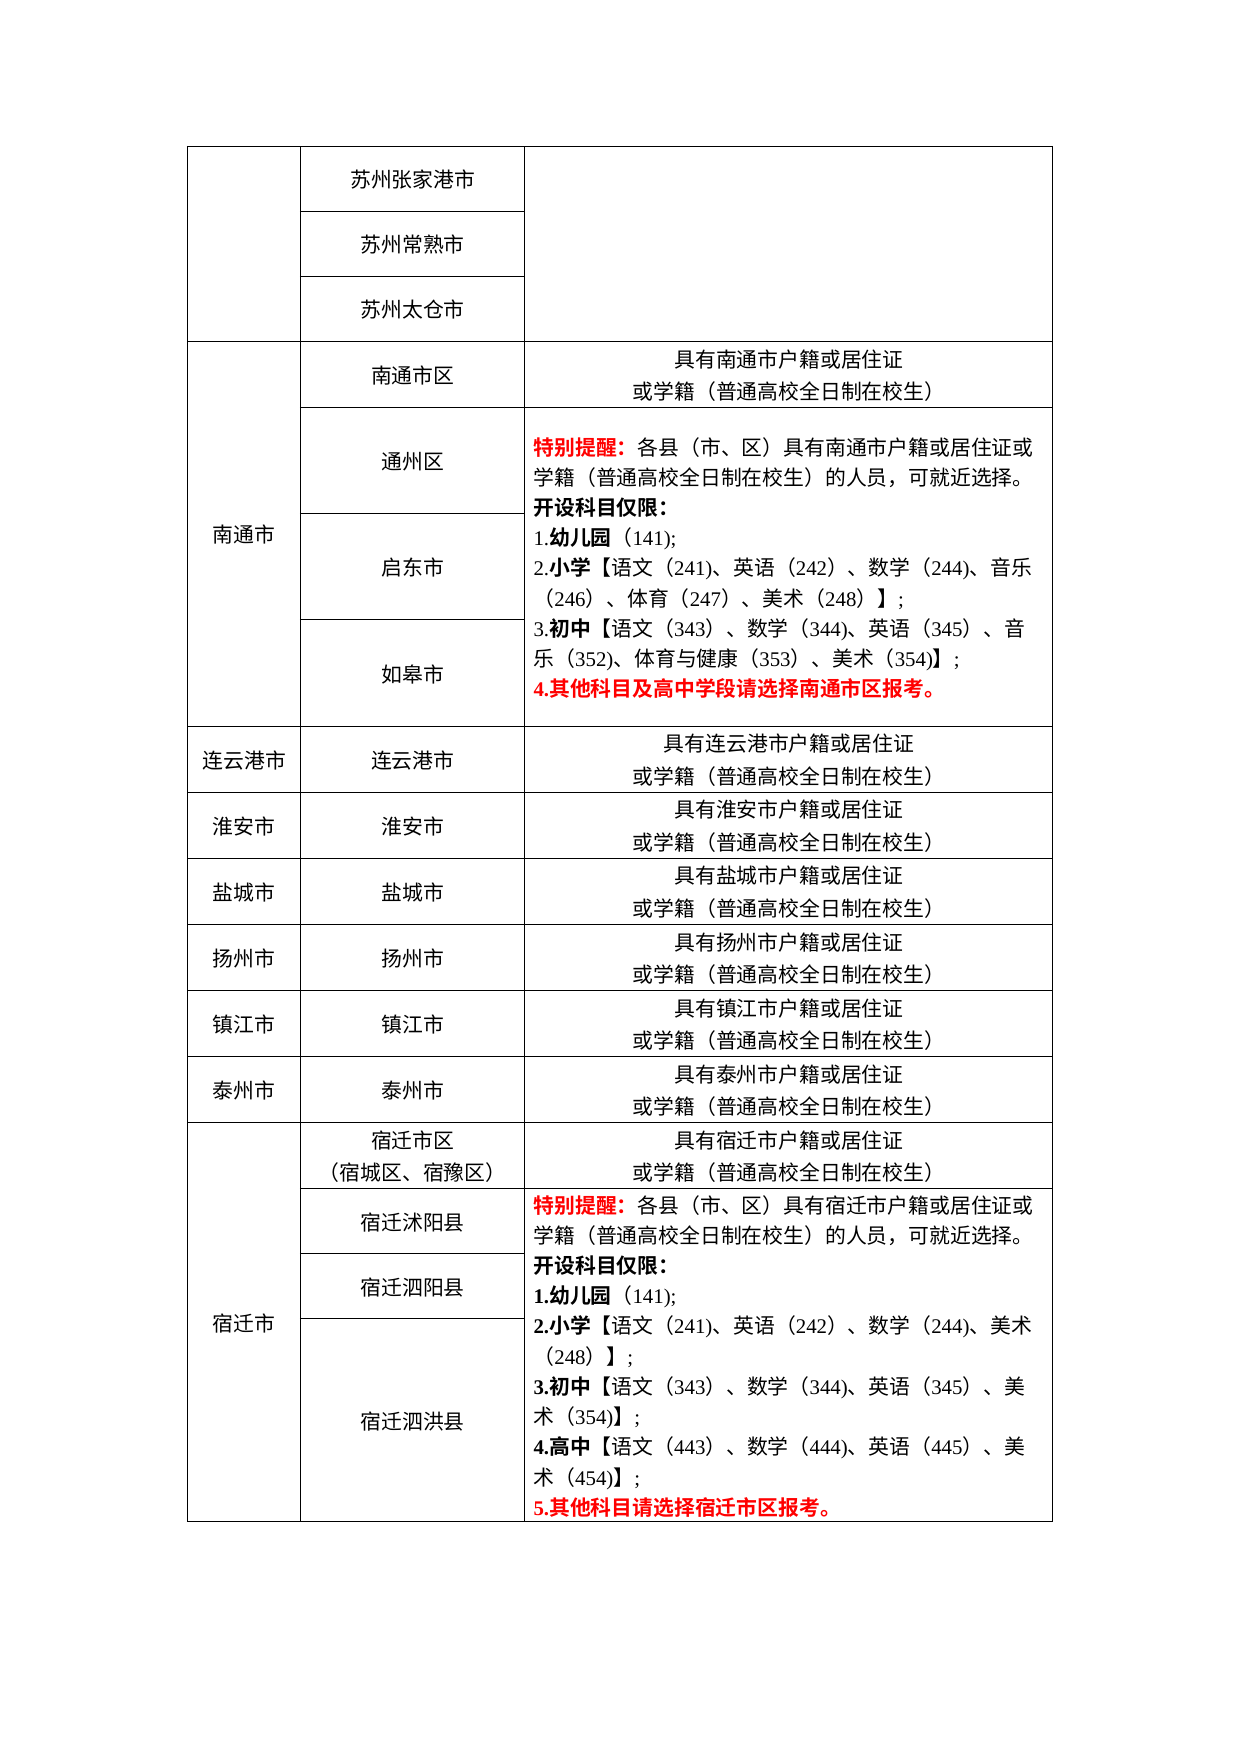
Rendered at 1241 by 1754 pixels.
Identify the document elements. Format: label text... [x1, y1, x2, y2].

table_cell 具有南通市户籍或居住证 或学籍（普通高校全日制在校生） [525, 342, 1052, 407]
table_cell 连云港市 [301, 727, 524, 792]
table_cell 特别提醒：各县（市、区）具有南通市户籍或居住证或学籍（普通高校全日制在校生）的人员，可就近选择。 开设科目仅限： 1.幼儿园（141); 2.小学【语文（241)、英语（242）、数学（244)、音乐（246）、体育（247）、美术（248）】; 3.初中【语文（343）、数学（344)、英语（345）、音乐（352)、体育与健康（353）、美术（354)】; 4.其他科目及高中学段请选择南通市区报考。 [525, 408, 1052, 726]
table_cell 启东市 [301, 514, 524, 619]
table_cell 具有镇江市户籍或居住证 或学籍（普通高校全日制在校生） [525, 991, 1052, 1056]
table_cell 扬州市 [301, 925, 524, 990]
table_cell 镇江市 [188, 991, 300, 1056]
table_cell 盐城市 [301, 859, 524, 924]
table_cell 宿迁市 [188, 1123, 300, 1521]
table_cell 南通市 [188, 342, 300, 726]
table_cell 盐城市 [188, 859, 300, 924]
table_cell 淮安市 [301, 793, 524, 858]
table_cell 苏州太仓市 [301, 277, 524, 341]
table_cell 苏州常熟市 [301, 212, 524, 276]
table_cell 宿迁沭阳县 [301, 1189, 524, 1253]
table_cell 具有泰州市户籍或居住证 或学籍（普通高校全日制在校生） [525, 1057, 1052, 1122]
table_cell 泰州市 [301, 1057, 524, 1122]
table_cell 特别提醒：各县（市、区）具有宿迁市户籍或居住证或学籍（普通高校全日制在校生）的人员，可就近选择。 开设科目仅限： 1.幼儿园（141); 2.小学【语文（241)、英语（242）、数学（244)、美术（248）】; 3.初中【语文（343）、数学（344)、英语（345）、美术（354)】; 4.高中【语文（443）、数学（444)、英语（445）、美术（454)】; 5.其他科目请选择宿迁市区报考。 [525, 1189, 1052, 1521]
table_cell 南通市区 [301, 342, 524, 407]
table_cell 宿迁市区 （宿城区、宿豫区） [301, 1123, 524, 1188]
table_cell 苏州张家港市 [301, 147, 524, 211]
table_cell 宿迁泗洪县 [301, 1319, 524, 1521]
table_cell 如皋市 [301, 620, 524, 726]
table_cell 扬州市 [188, 925, 300, 990]
table_cell 通州区 [301, 408, 524, 513]
table_cell 具有连云港市户籍或居住证 或学籍（普通高校全日制在校生） [525, 727, 1052, 792]
table_cell 具有宿迁市户籍或居住证 或学籍（普通高校全日制在校生） [525, 1123, 1052, 1188]
table_cell 宿迁泗阳县 [301, 1254, 524, 1318]
table_cell 淮安市 [188, 793, 300, 858]
table_cell 泰州市 [188, 1057, 300, 1122]
table_cell 具有盐城市户籍或居住证 或学籍（普通高校全日制在校生） [525, 859, 1052, 924]
table_cell 具有淮安市户籍或居住证 或学籍（普通高校全日制在校生） [525, 793, 1052, 858]
table_cell 连云港市 [188, 727, 300, 792]
table_cell 镇江市 [301, 991, 524, 1056]
table_cell 具有扬州市户籍或居住证 或学籍（普通高校全日制在校生） [525, 925, 1052, 990]
